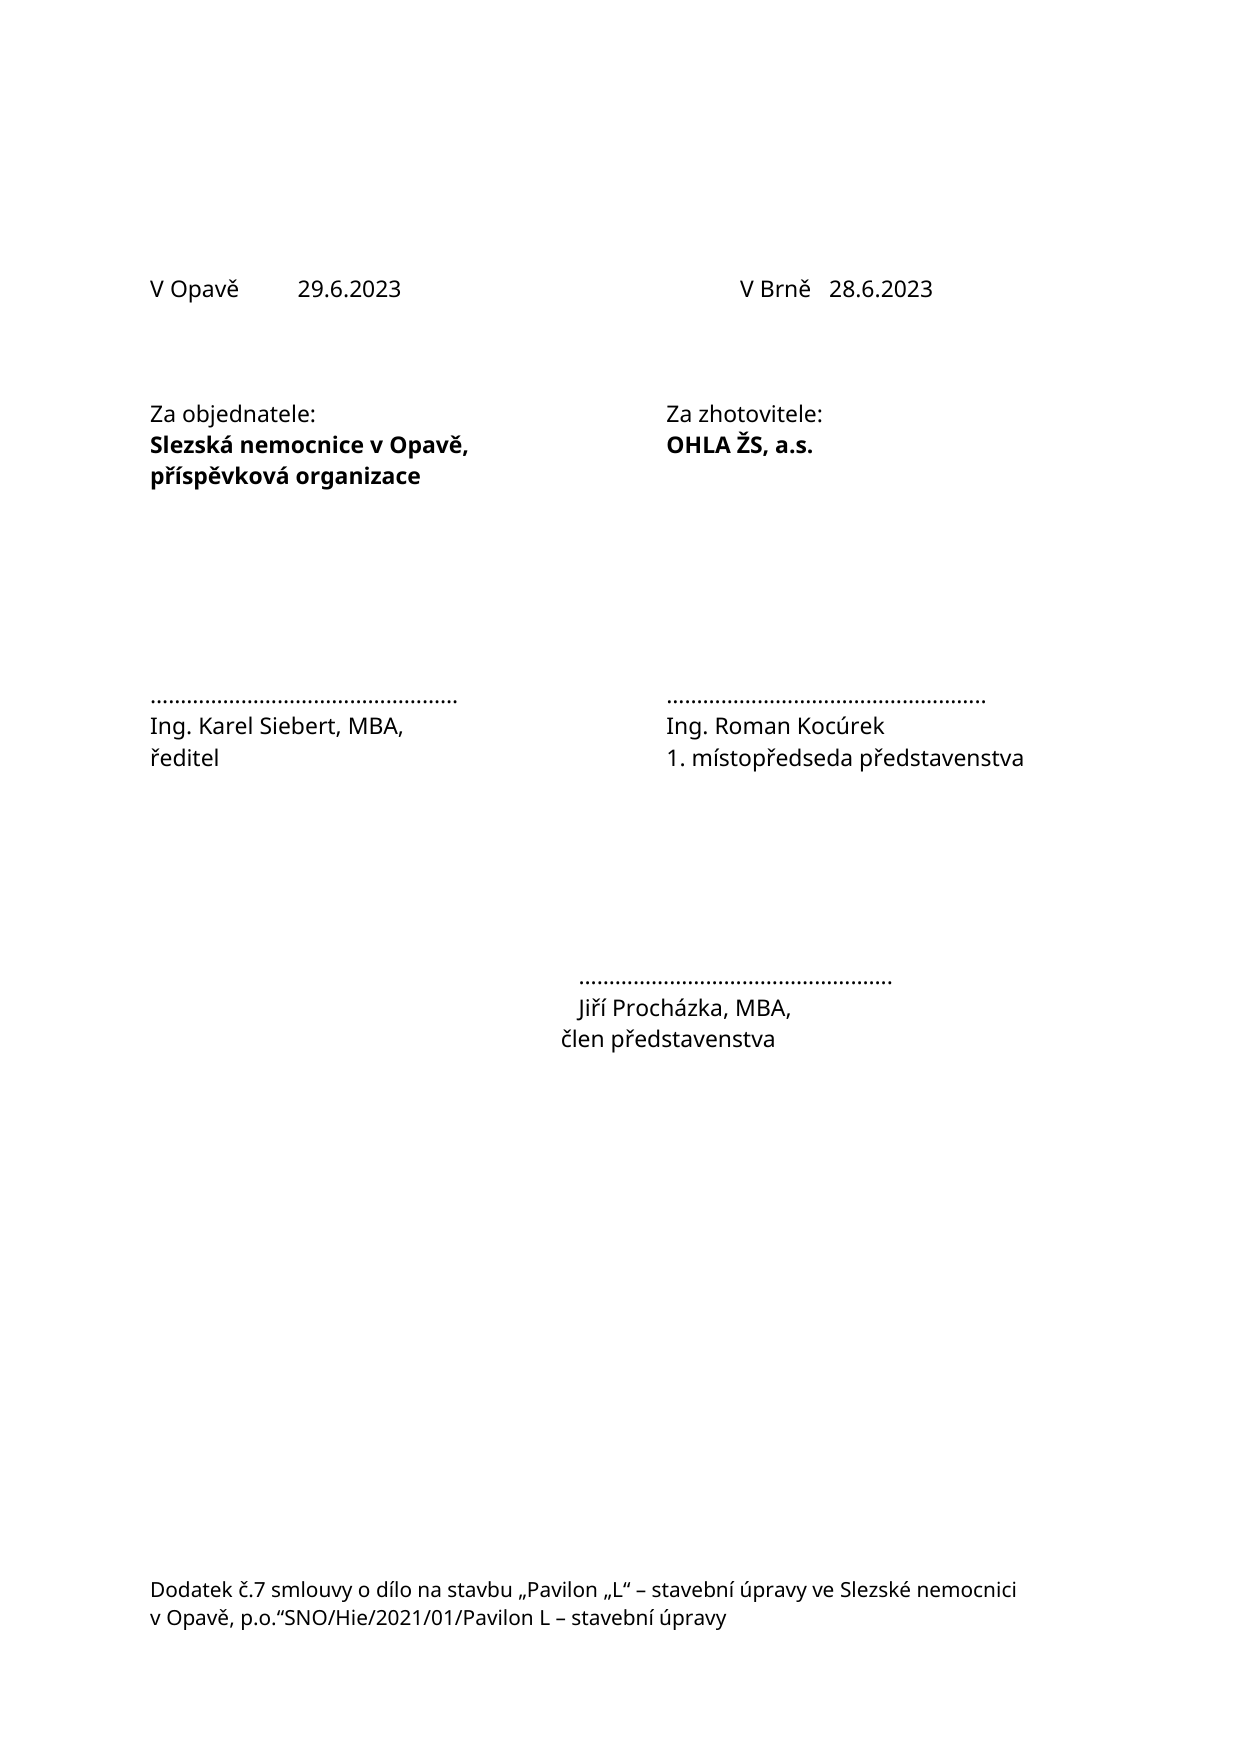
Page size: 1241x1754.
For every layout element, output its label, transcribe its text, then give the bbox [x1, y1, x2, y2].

text Slezská nemocnice v Opavě, OHLA ŽS, a.s. [150, 429, 1090, 460]
text Za objednatele: Za zhotovitele: [150, 398, 1090, 429]
text …………………………………………… …………………………………………….. [150, 679, 1090, 710]
text příspěvková organizace [150, 460, 1090, 491]
text V Opavě 29.6.2023 V Brně 28.6.2023 [150, 273, 1090, 304]
text ředitel 1. místopředseda představenstva [150, 741, 1090, 773]
text Jiří Procházka, MBA, [150, 991, 1090, 1023]
text Ing. Karel Siebert, MBA, Ing. Roman Kocúrek [150, 710, 1090, 741]
text ……………………………………………. [150, 960, 1090, 991]
text člen představenstva [150, 1023, 1090, 1054]
